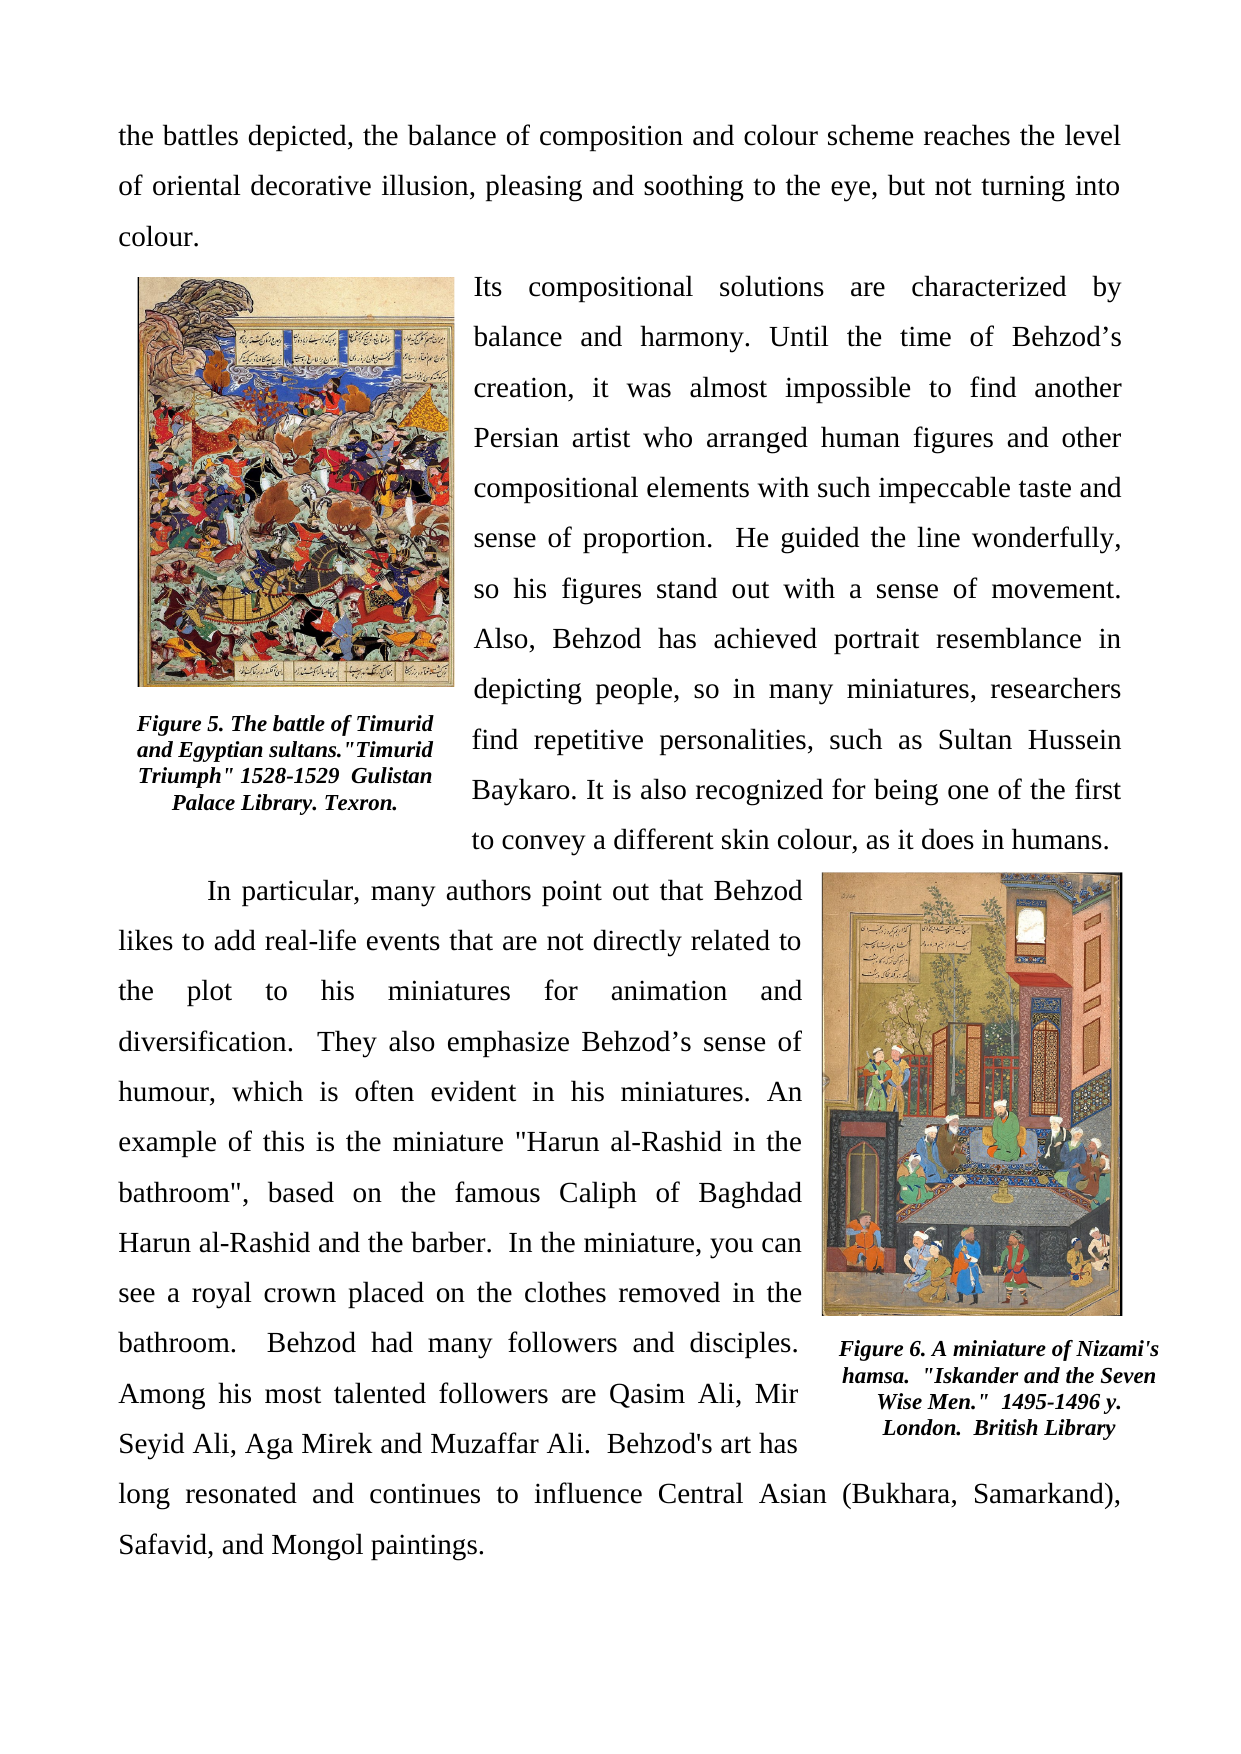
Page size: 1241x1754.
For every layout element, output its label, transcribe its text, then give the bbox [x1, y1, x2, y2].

picture [821, 872, 1123, 1316]
text In particular, many authors point out that Behzod likes to add real-life events that are not directly related to the plot to his miniatures for animation and diversification. They also emphasize Behzod’s sense of humour, which is often evident in his miniatures. An example of this is the miniature "Harun al-Rashid in the bathroom", based on the famous Caliph of Baghdad Harun al-Rashid and the barber. In the miniature, you can see a royal crown placed on the clothes removed in the bathroom. Behzod had many followers and disciples. Among his most talented followers are Qasim Ali, Mir Seyid Ali, Aga Mirek and Muzaffar Ali. Behzod's art has long resonated and continues to influence Central Asian (Bukhara, Samarkand), Safavid, and Mongol paintings. [118, 873, 1122, 1560]
picture [137, 277, 455, 687]
text Its compositional solutions are characterized by balance and harmony. Until the time of Behzod’s creation, it was almost impossible to find another Persian artist who arranged human figures and other compositional elements with such impeccable taste and sense of proportion. He guided the line wonderfully, so his figures stand out with a sense of movement. Also, Behzod has achieved portrait resemblance in depicting people, so in many miniatures, researchers find repetitive personalities, such as Sultan Hussein Baykaro. It is also recognized for being one of the first to convey a different skin colour, as it does in humans. [118, 269, 1122, 856]
